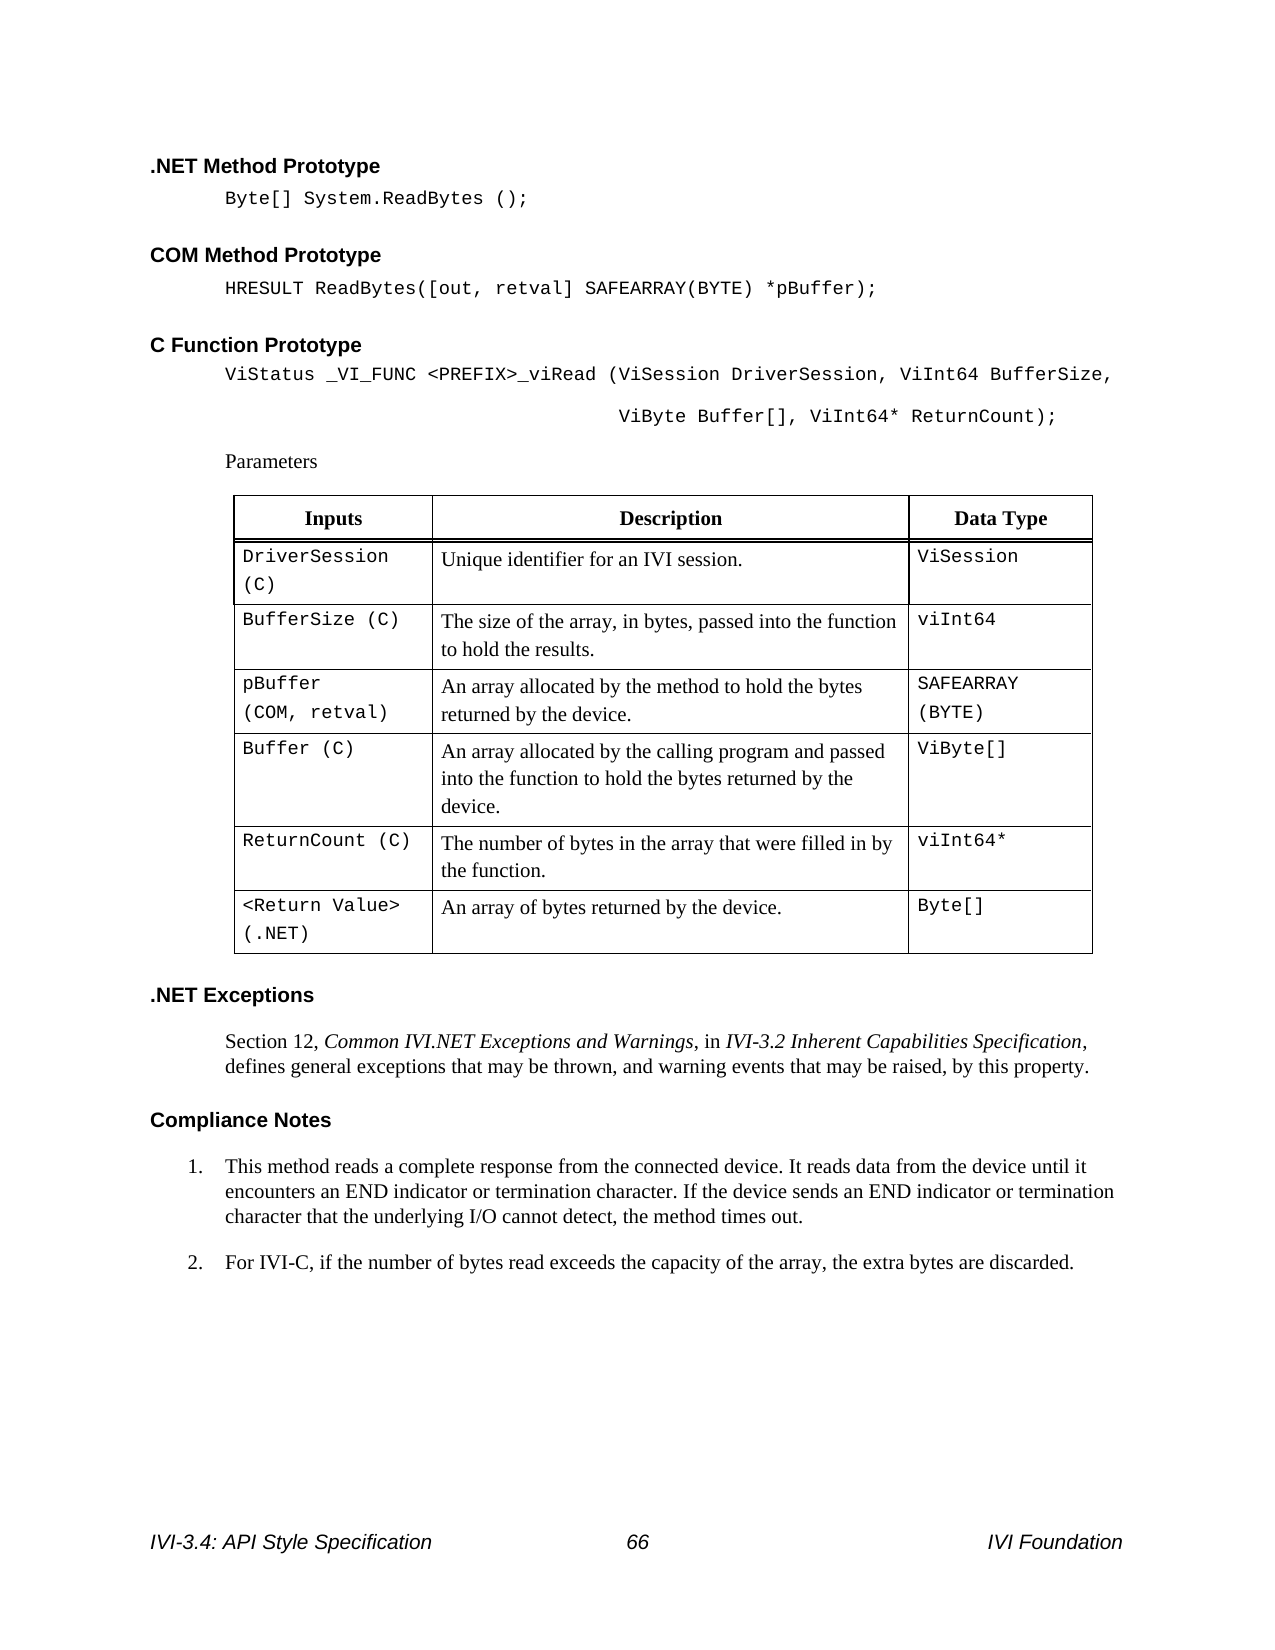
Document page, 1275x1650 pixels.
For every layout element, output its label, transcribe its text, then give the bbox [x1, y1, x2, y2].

table_cell Unique identifier for an IVI session. [433, 543, 908, 604]
text C Function Prototype [150, 329, 1125, 358]
text Byte[] System.ReadBytes (); [225, 187, 1125, 210]
text ViByte Buffer[], ViInt64* ReturnCount); [225, 407, 1125, 428]
table_cell <Return Value> (.NET) [235, 891, 432, 953]
list This method reads a complete response from the connected device. It reads data from the device until it encounters an END indicator or termination character. If the device sends an END indicator or termination character that the underlying I/O cannot detect, the method times out. [187, 1154, 1125, 1229]
table_cell An array allocated by the method to hold the bytes returned by the device. [433, 670, 908, 733]
table_cell ViSession [910, 543, 1092, 604]
table_header Data Type [910, 496, 1092, 538]
text Parameters [225, 449, 1125, 474]
table_cell The size of the array, in bytes, passed into the function to hold the results. [433, 605, 908, 669]
text COM Method Prototype [150, 239, 1125, 269]
list For IVI-C, if the number of bytes read exceeds the capacity of the array, the extra bytes are discarded. [187, 1250, 1125, 1275]
table_header Inputs [235, 496, 432, 538]
table_cell pBuffer (COM, retval) [235, 670, 432, 733]
list Compliance Notes [150, 1104, 1125, 1133]
text .NET Method Prototype [150, 150, 1125, 179]
table_cell DriverSession (C) [235, 543, 432, 604]
table_cell viInt64 [909, 604, 1092, 669]
table_cell viInt64* [909, 826, 1092, 890]
text HRESULT ReadBytes([out, retval] SAFEARRAY(BYTE) *pBuffer); [225, 277, 1125, 300]
text Section 12, Common IVI.NET Exceptions and Warnings, in IVI-3.2 Inherent Capabilities Specification, defines general exceptions that may be thrown, and warning events that may be raised, by this property. [225, 1029, 1125, 1079]
table_cell ViByte[] [909, 733, 1092, 826]
table_cell Byte[] [909, 890, 1092, 953]
table_cell Buffer (C) [235, 734, 432, 826]
table_cell ReturnCount (C) [235, 827, 432, 890]
table_cell BufferSize (C) [235, 605, 432, 669]
table_cell An array of bytes returned by the device. [433, 891, 908, 953]
table_cell The number of bytes in the array that were filled in by the function. [433, 827, 908, 890]
text ViStatus _VI_FUNC <PREFIX>_viRead (ViSession DriverSession, ViInt64 BufferSize, [225, 364, 1125, 386]
table_cell SAFEARRAY (BYTE) [909, 669, 1092, 733]
list .NET Exceptions [150, 979, 1125, 1008]
table_header Description [433, 496, 908, 538]
table_cell An array allocated by the calling program and passed into the function to hold the bytes returned by the device. [433, 734, 908, 826]
